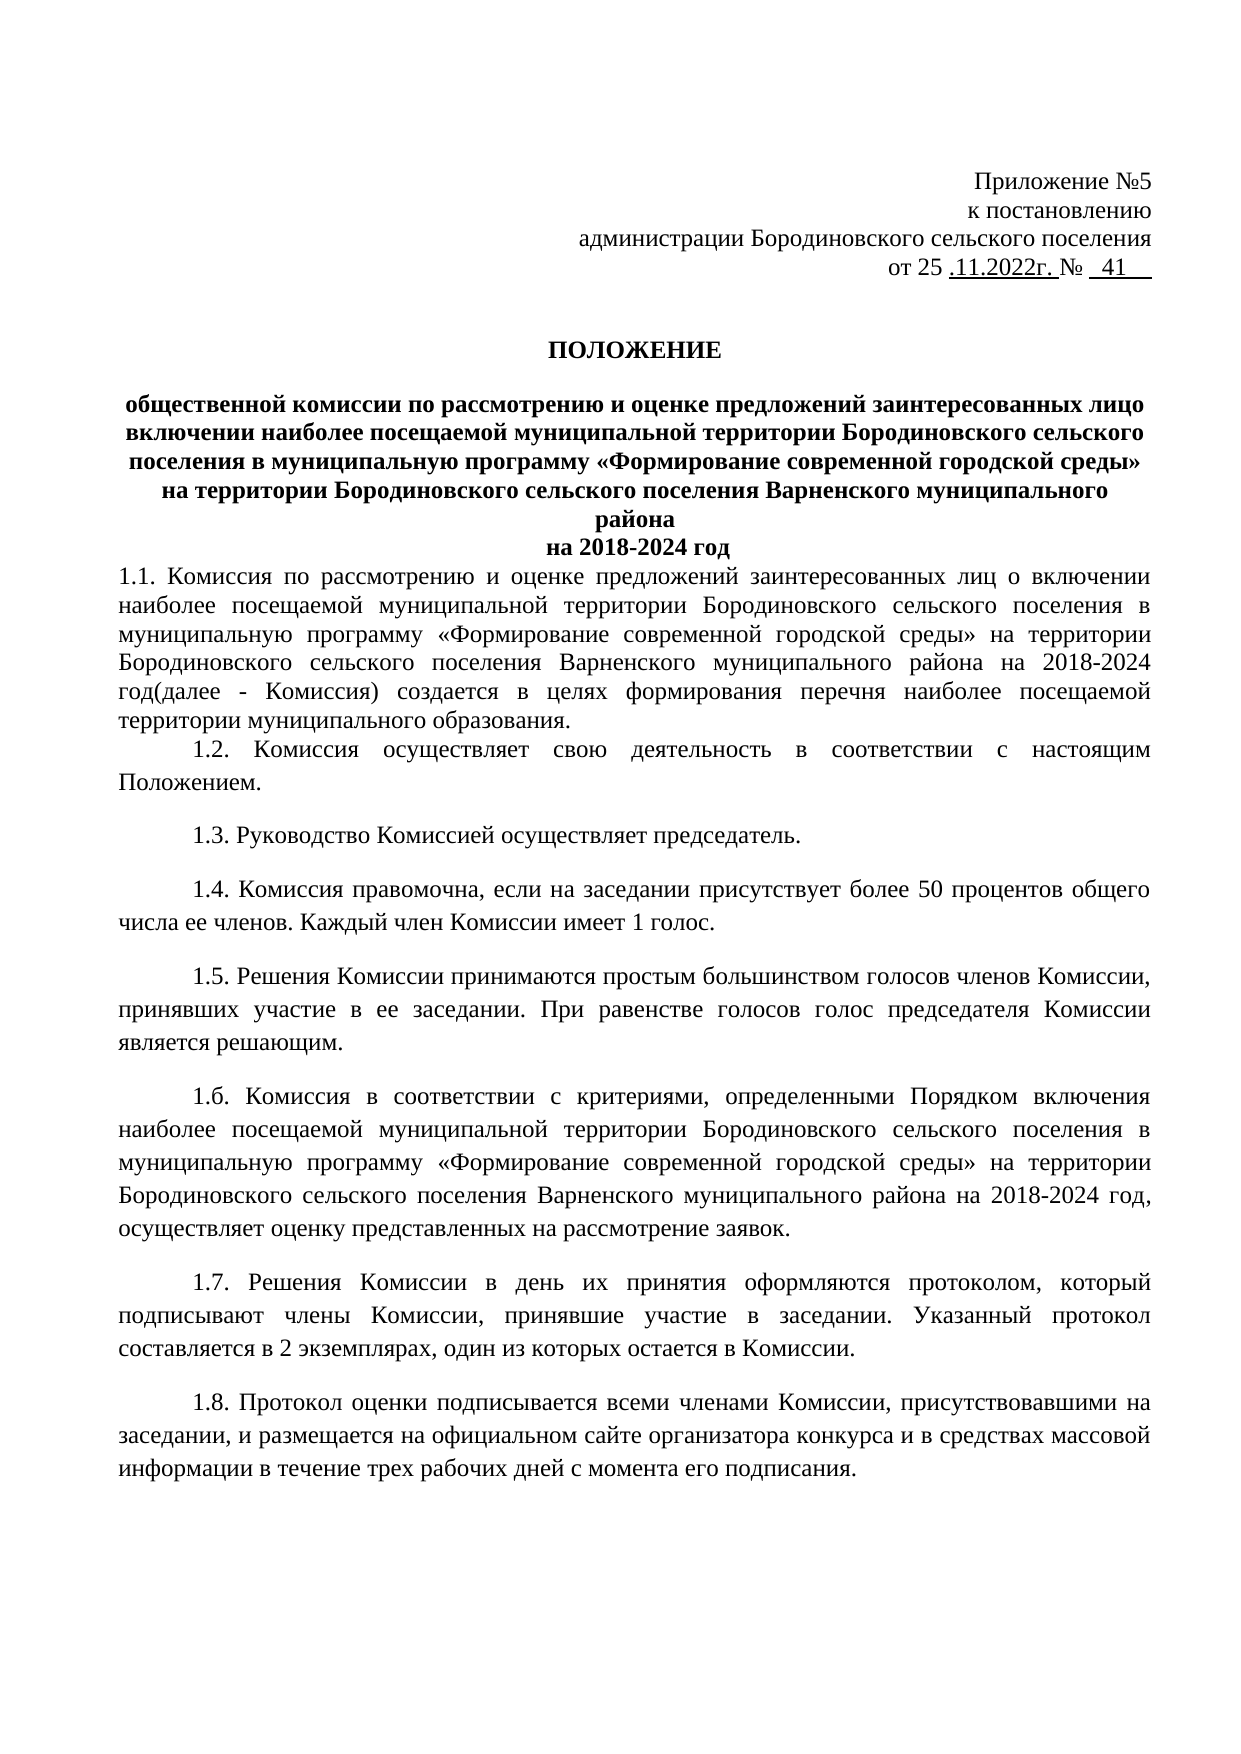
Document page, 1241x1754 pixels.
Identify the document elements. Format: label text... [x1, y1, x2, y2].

text 1.7. Решения Комиссии в день их принятия оформляются протоколом, который подписывают члены Комиссии, принявшие участие в заседании. Указанный протокол составляется в 2 экземплярах, один из которых остается в Комиссии. [118, 1267, 1152, 1362]
text Приложение №5 [118, 166, 1152, 195]
text на 2018-2024 год [118, 532, 1152, 561]
text администрации Бородиновского сельского поселения [118, 223, 1152, 252]
text 1.2. Комиссия осуществляет свою деятельность в соответствии с настоящим Положением. [118, 734, 1152, 796]
text общественной комиссии по рассмотрению и оценке предложений заинтересованных лицо включении наиболее посещаемой муниципальной территории Бородиновского сельского поселения в муниципальную программу «Формирование современной городской среды» на территории Бородиновского сельского поселения Варненского муниципального района [118, 389, 1152, 532]
text ПОЛОЖЕНИЕ [118, 335, 1152, 364]
text 1.3. Руководство Комиссией осуществляет председатель. [118, 821, 1152, 849]
text к постановлению [118, 195, 1152, 223]
text 1.5. Решения Комиссии принимаются простым большинством голосов членов Комиссии, принявших участие в ее заседании. При равенстве голосов голос председателя Комиссии является решающим. [118, 961, 1152, 1056]
text от 25 .11.2022г. № _41__ [118, 252, 1152, 281]
text 1.8. Протокол оценки подписывается всеми членами Комиссии, присутствовавшими на заседании, и размещается на официальном сайте организатора конкурса и в средствах массовой информации в течение трех рабочих дней с момента его подписания. [118, 1387, 1152, 1482]
text 1.1. Комиссия по рассмотрению и оценке предложений заинтересованных лиц о включении наиболее посещаемой муниципальной территории Бородиновского сельского поселения в муниципальную программу «Формирование современной городской среды» на территории Бородиновского сельского поселения Варненского муниципального района на 2018-2024 год(далее - Комиссия) создается в целях формирования перечня наиболее посещаемой территории муниципального образования. [118, 561, 1152, 734]
text 1.4. Комиссия правомочна, если на заседании присутствует более 50 процентов общего числа ее членов. Каждый член Комиссии имеет 1 голос. [118, 874, 1152, 936]
text 1.б. Комиссия в соответствии с критериями, определенными Порядком включения наиболее посещаемой муниципальной территории Бородиновского сельского поселения в муниципальную программу «Формирование современной городской среды» на территории Бородиновского сельского поселения Варненского муниципального района на 2018-2024 год, осуществляет оценку представленных на рассмотрение заявок. [118, 1081, 1152, 1242]
